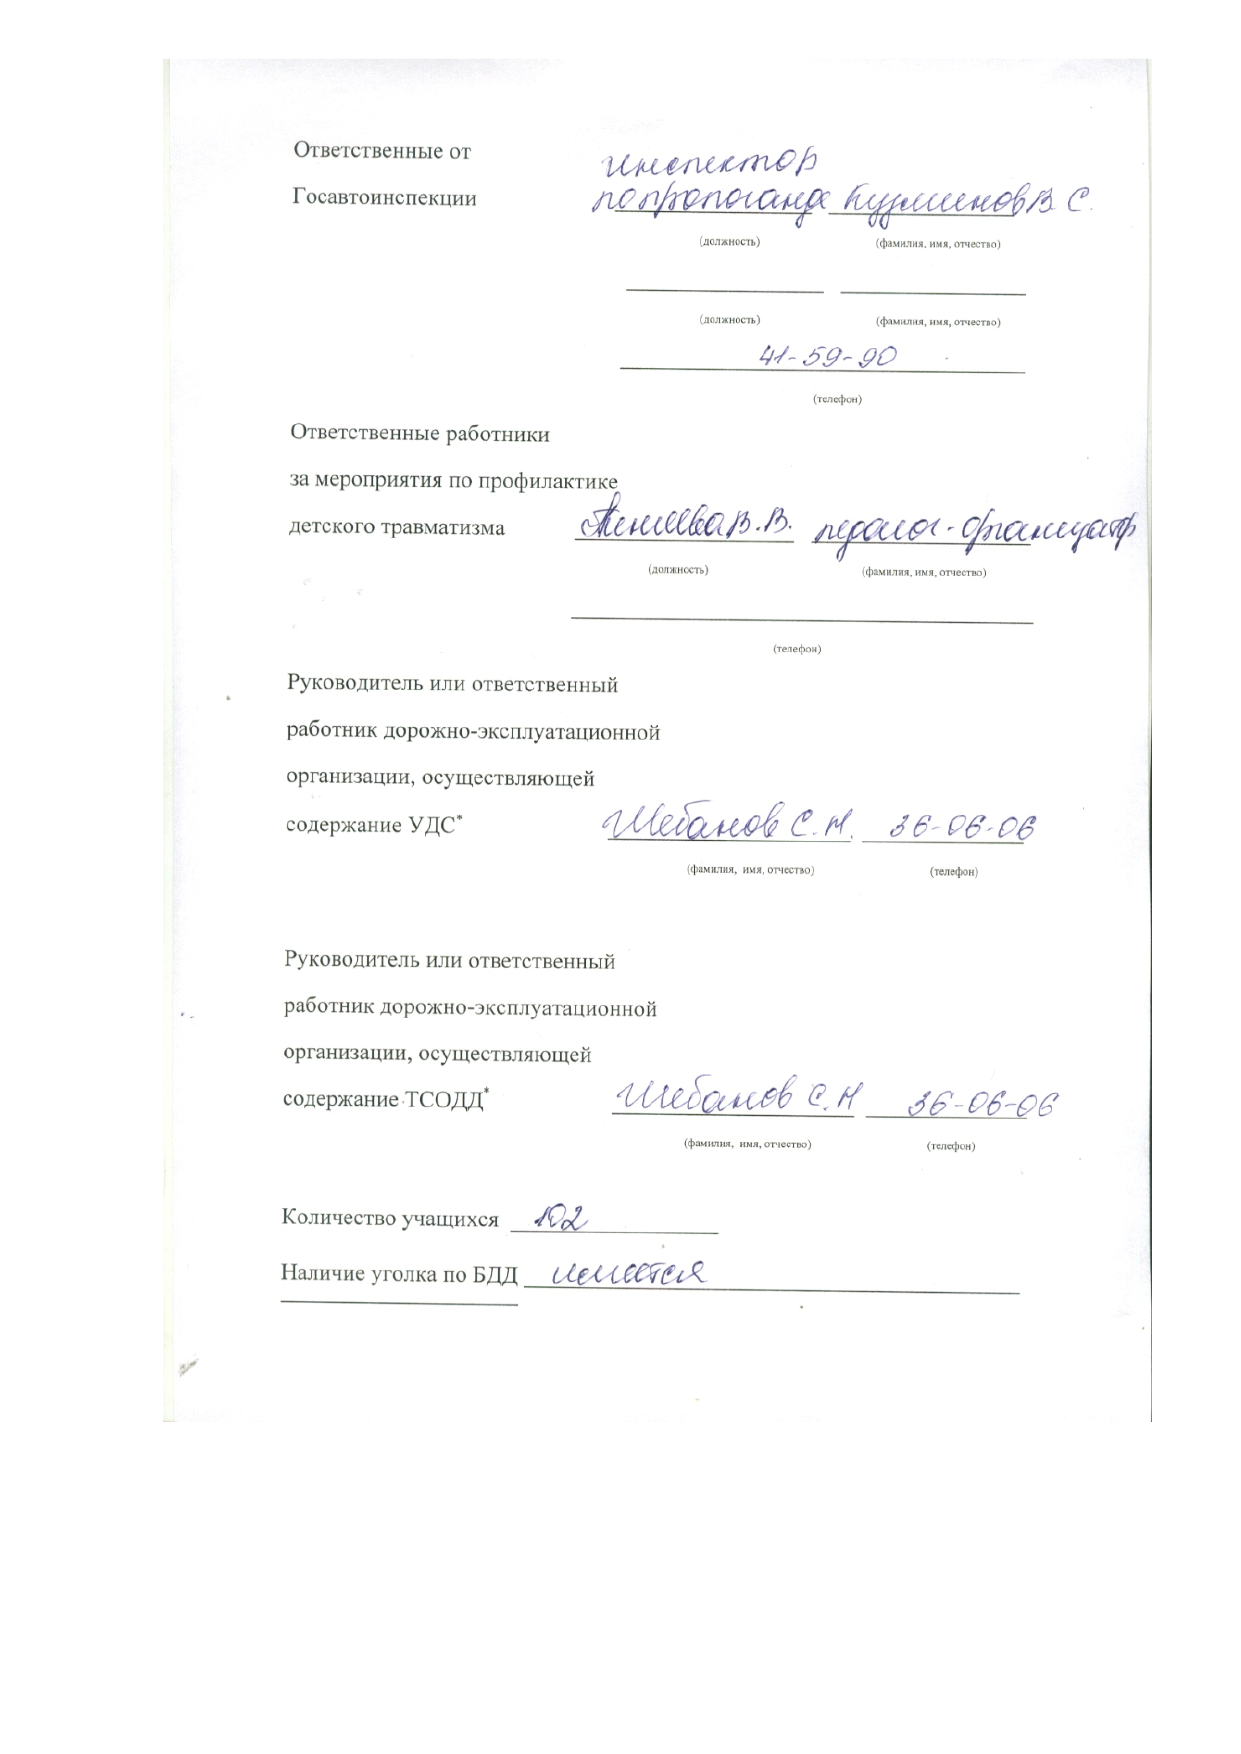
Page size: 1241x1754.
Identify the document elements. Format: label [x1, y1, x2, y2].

picture [164, 60, 1152, 1422]
